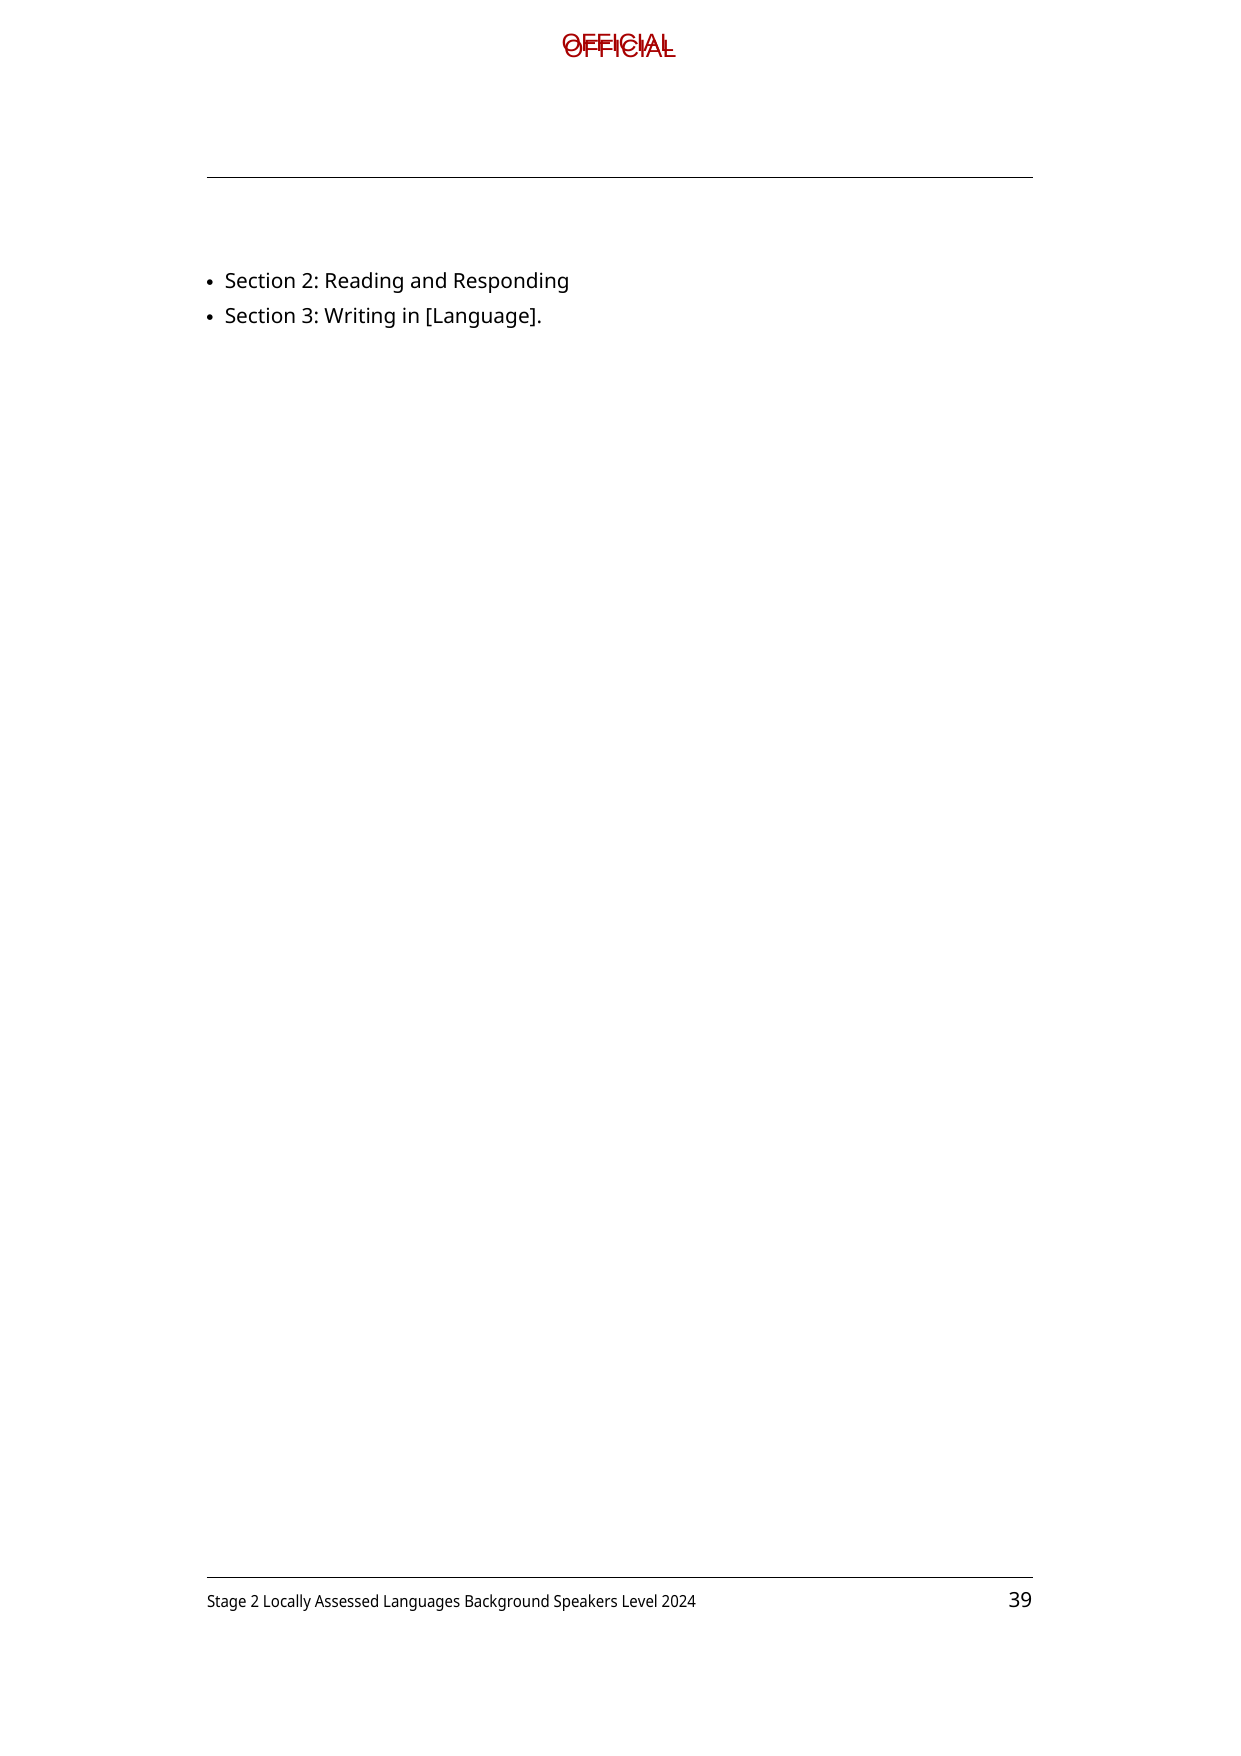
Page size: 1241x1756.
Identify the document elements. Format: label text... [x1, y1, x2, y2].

text Section 2: and Responding [207, 266, 1033, 295]
text Section 3: Writing in [Language]. [207, 301, 1033, 329]
